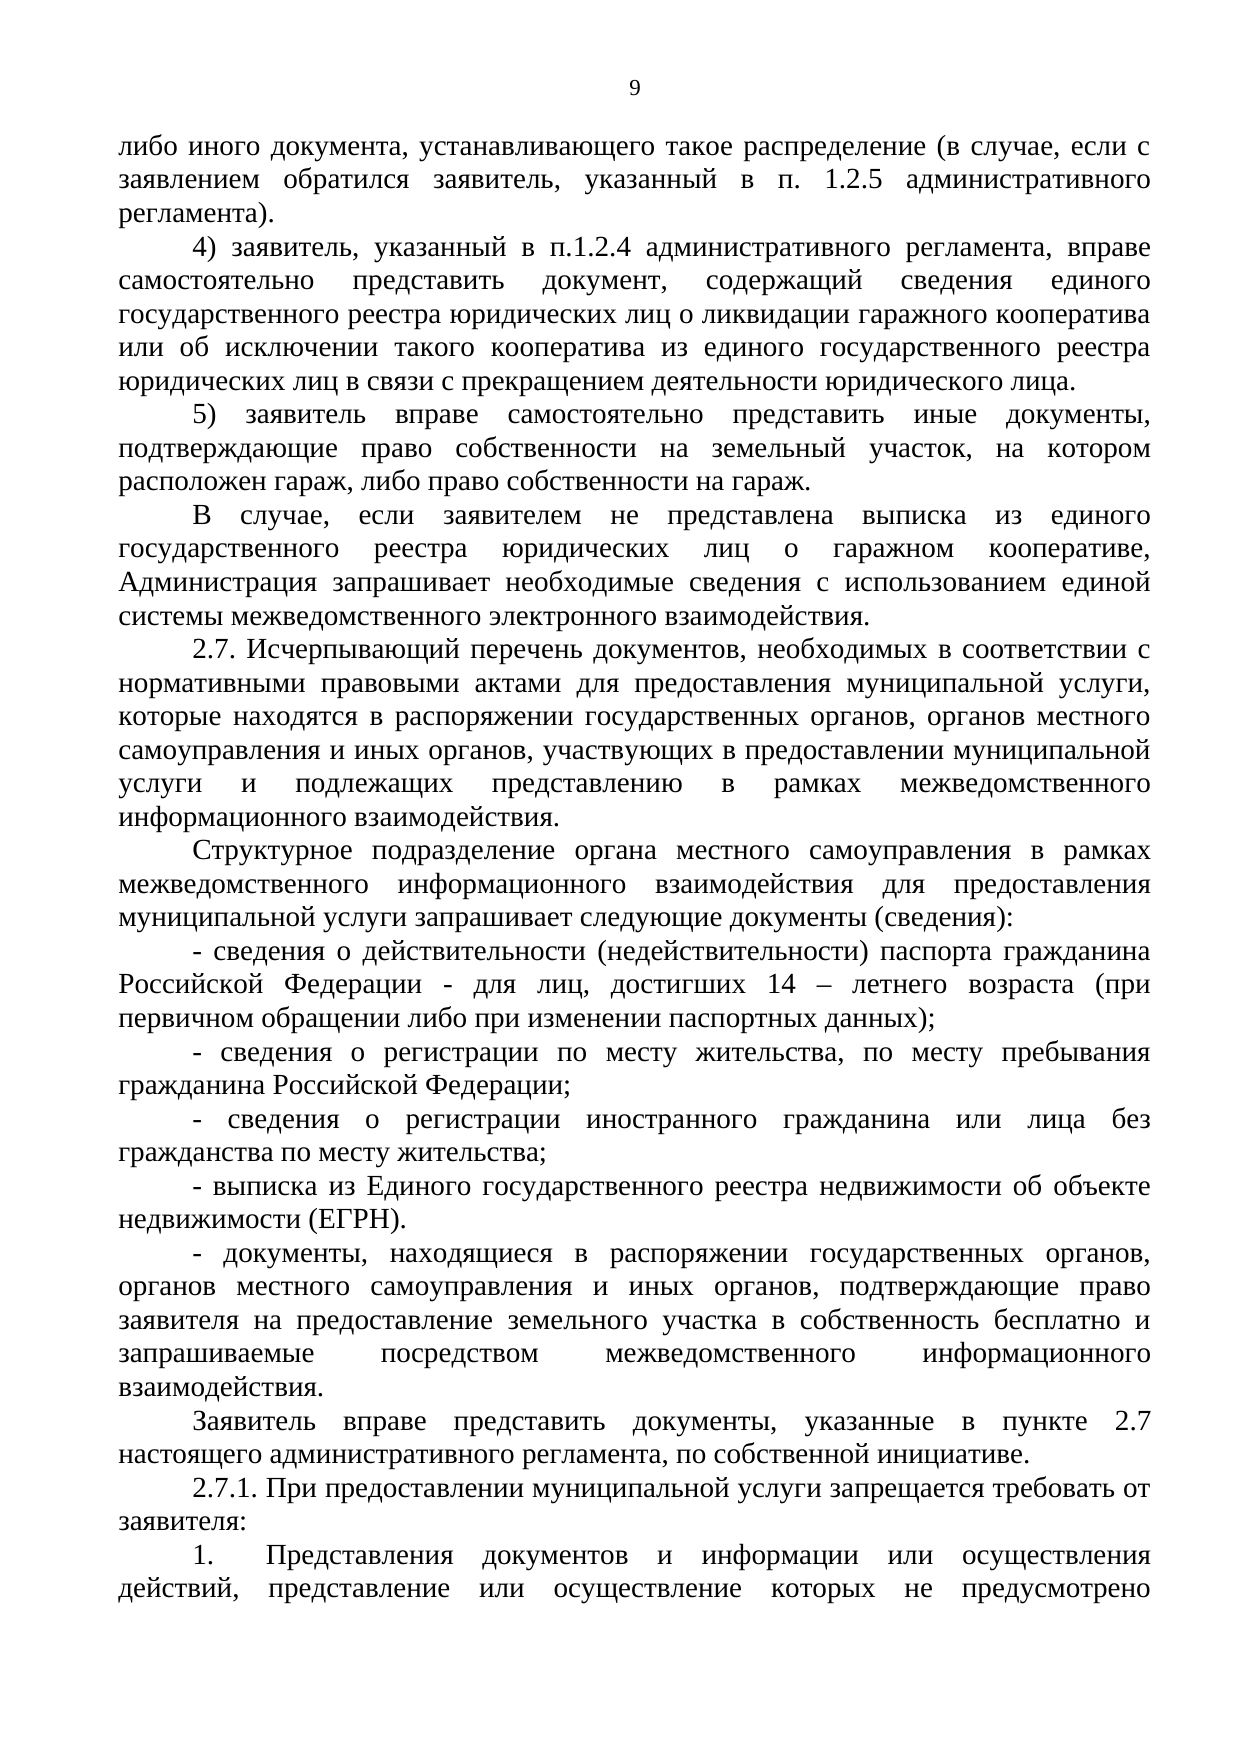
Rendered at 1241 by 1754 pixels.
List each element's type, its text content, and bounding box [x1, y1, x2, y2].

text - сведения о регистрации по месту жительства, по месту пребывания гражданина Российской Федерации; [118, 1034, 1152, 1101]
text - сведения о регистрации иностранного гражданина или лица без гражданства по месту жительства; [118, 1101, 1152, 1168]
text Структурное подразделение органа местного самоуправления в рамках межведомственного информационного взаимодействия для предоставления муниципальной услуги запрашивает следующие документы (сведения): [118, 832, 1152, 933]
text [118, 128, 1152, 229]
text В случае, если заявителем не представлена выписка из единого государственного реестра юридических лиц о гаражном кооперативе, Администрация запрашивает необходимые сведения с использованием единой системы межведомственного электронного взаимодействия. [118, 497, 1152, 631]
text - сведения о действительности (недействительности) паспорта гражданина Российской Федерации - для лиц, достигших 14 – летнего возраста (при первичном обращении либо при изменении паспортных данных); [118, 933, 1152, 1034]
text 2.7. Исчерпывающий перечень документов, необходимых в соответствии с нормативными правовыми актами для предоставления муниципальной услуги, которые находятся в распоряжении государственных органов, органов местного самоуправления и иных органов, участвующих в предоставлении муниципальной услуги и подлежащих представлению в рамках межведомственного информационного взаимодействия. [118, 631, 1152, 832]
text 2.7.1. При предоставлении муниципальной услуги запрещается требовать от заявителя: [118, 1470, 1152, 1537]
text 5) заявитель вправе самостоятельно представить иные документы, подтверждающие право собственности на земельный участок, на котором расположен гараж, либо право собственности на гараж. [118, 396, 1152, 497]
text 4) заявитель, указанный в п.1.2.4 административного регламента, вправе самостоятельно представить документ, содержащий сведения единого государственного реестра юридических лиц о ликвидации гаражного кооператива или об исключении такого кооператива из единого государственного реестра юридических лиц в связи с прекращением деятельности юридического лица. [118, 229, 1152, 396]
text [118, 1537, 1152, 1604]
text Заявитель вправе представить документы, указанные в пункте 2.7 настоящего административного регламента, по собственной инициативе. [118, 1403, 1152, 1470]
text - выписка из Единого государственного реестра недвижимости об объекте недвижимости (ЕГРН). [118, 1168, 1152, 1235]
text - документы, находящиеся в распоряжении государственных органов, органов местного самоуправления и иных органов, подтверждающие право заявителя на предоставление земельного участка в собственность бесплатно и запрашиваемые посредством межведомственного информационного взаимодействия. [118, 1235, 1152, 1403]
